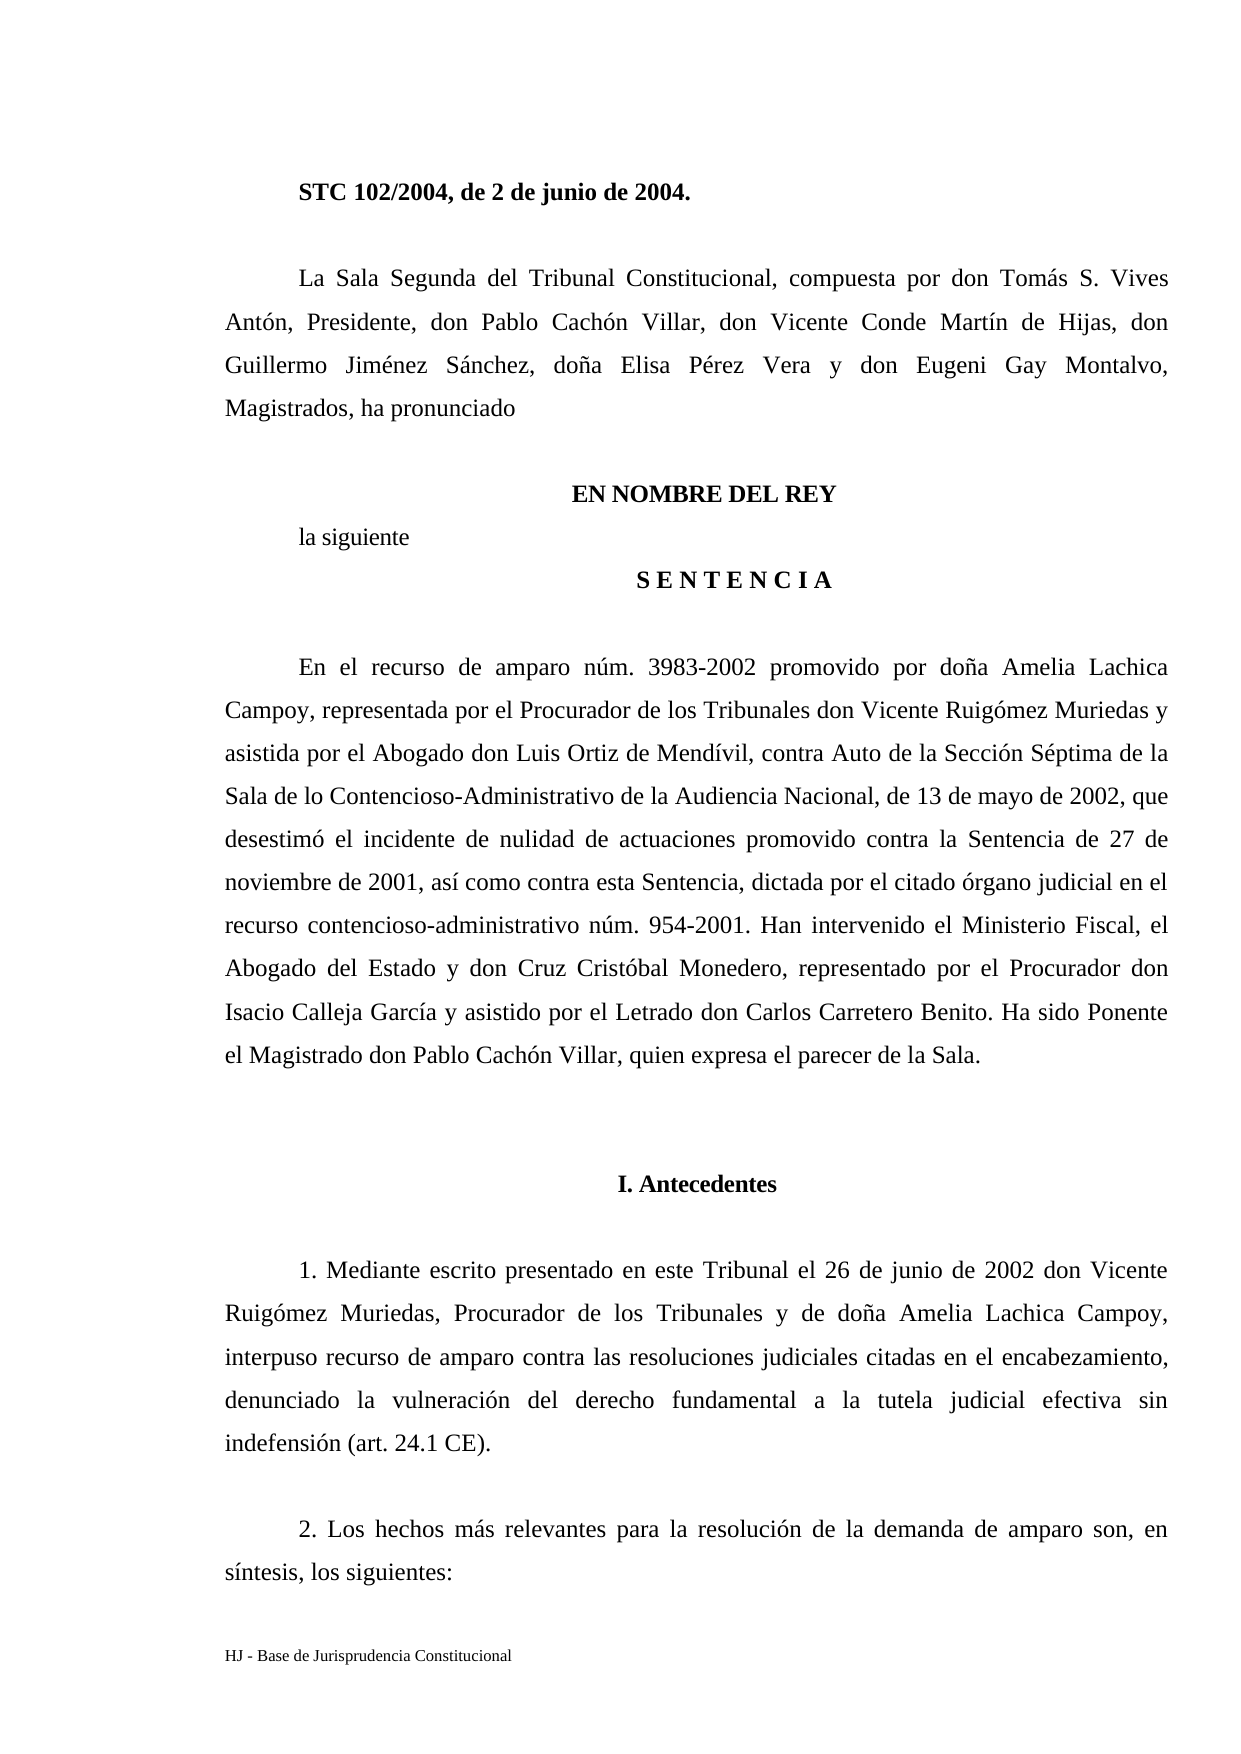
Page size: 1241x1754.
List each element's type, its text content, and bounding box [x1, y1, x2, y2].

text S E N T E N C I A [224, 565, 1169, 594]
text STC 102/2004, de 2 de junio de 2004. [224, 177, 1169, 206]
text la siguiente [224, 522, 1110, 551]
text En el recurso de amparo núm. 3983-2002 promovido por doña Amelia Lachica Campoy, representada por el Procurador de los Tribunales don Vicente Ruigómez Muriedas y asistida por el Abogado don Luis Ortiz de Mendívil, contra Auto de la Sección Séptima de la Sala de lo Contencioso-Administrativo de la Audiencia Nacional, de 13 de mayo de 2002, que desestimó el incidente de nulidad de actuaciones promovido contra la Sentencia de 27 de noviembre de 2001, así como contra esta Sentencia, dictada por el citado órgano judicial en el recurso contencioso-administrativo núm. 954-2001. Han intervenido el Ministerio Fiscal, el Abogado del Estado y don Cruz Cristóbal Monedero, representado por el Procurador don Isacio Calleja García y asistido por el Letrado don Carlos Carretero Benito. Ha sido Ponente el Magistrado don Pablo Cachón Villar, quien expresa el parecer de la Sala. [224, 652, 1169, 1068]
text La Sala Segunda del Tribunal Constitucional, compuesta por don Tomás S. Vives Antón, Presidente, don Pablo Cachón Villar, don Vicente Conde Martín de Hijas, don Guillermo Jiménez Sánchez, doña Elisa Pérez Vera y don Eugeni Gay Montalvo, Magistrados, ha pronunciado [224, 263, 1169, 422]
text I. Antecedentes [224, 1169, 1169, 1198]
text 2. Los hechos más relevantes para la resolución de la demanda de amparo son, en síntesis, los siguientes: [224, 1514, 1169, 1586]
text EN NOMBRE DEL REY [224, 479, 1110, 508]
text 1. Mediante escrito presentado en este Tribunal el 26 de junio de 2002 don Vicente Ruigómez Muriedas, Procurador de los Tribunales y de doña Amelia Lachica Campoy, interpuso recurso de amparo contra las resoluciones judiciales citadas en el encabezamiento, denunciado la vulneración del derecho fundamental a la tutela judicial efectiva sin indefensión (art. 24.1 CE). [224, 1255, 1169, 1457]
